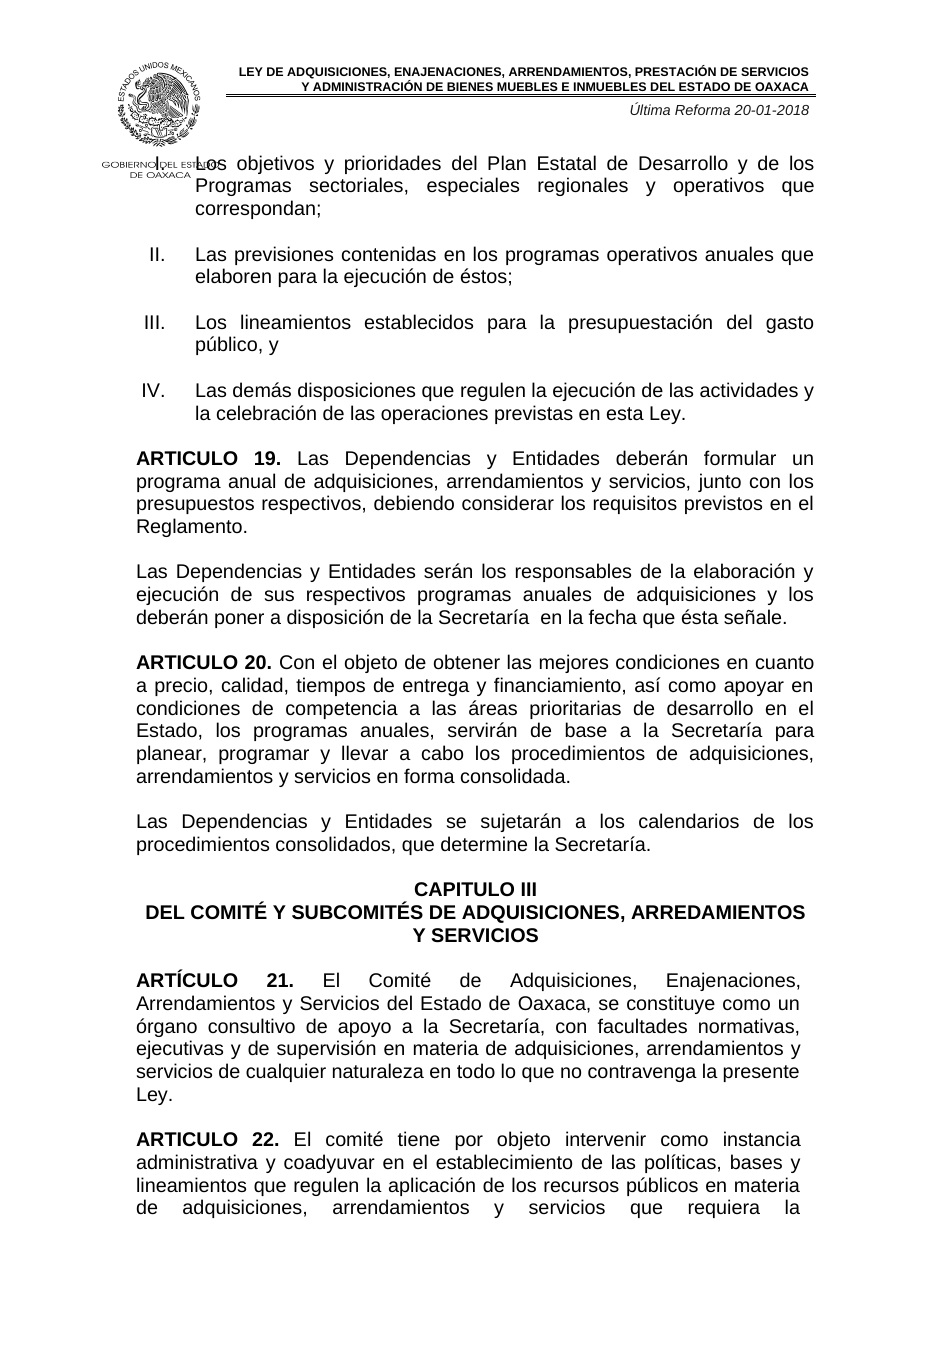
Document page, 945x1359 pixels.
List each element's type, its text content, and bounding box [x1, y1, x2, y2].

text ARTÍCULO 21. El Comité de Adquisiciones, Enajenaciones, Arrendamientos y Servicios del Estado de Oaxaca, se constituye como un órgano consultivo de apoyo a la Secretaría, con facultades normativas, ejecutivas y de supervisión en materia de adquisiciones, arrendamientos y servicios de cualquier naturaleza en todo lo que no contravenga la presente Ley. [136, 969, 801, 1105]
text DEL COMITÉ Y SUBCOMITÉS DE ADQUISICIONES, ARREDAMIENTOS Y SERVICIOS [136, 901, 815, 946]
picture [99, 59, 222, 181]
text ARTICULO 20. Con el objeto de obtener las mejores condiciones en cuanto a precio, calidad, tiempos de entrega y financiamiento, así como apoyar en condiciones de competencia a las áreas prioritarias de desarrollo en el Estado, los programas anuales, servirán de base a la Secretaría para planear, programar y llevar a cabo los procedimientos de adquisiciones, arrendamientos y servicios en forma consolidada. [136, 651, 815, 787]
text Las Dependencias y Entidades se sujetarán a los calendarios de los procedimientos consolidados, que determine la Secretaría. [136, 810, 815, 856]
list Los objetivos y prioridades del Plan Estatal de Desarrollo y de los Programas sectoriales, especiales regionales y operativos que correspondan; [165, 152, 815, 220]
text CAPITULO III [136, 878, 815, 901]
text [136, 1128, 801, 1219]
list Las previsiones contenidas en los programas operativos anuales que elaboren para la ejecución de éstos; [165, 242, 815, 288]
list Los lineamientos establecidos para la presupuestación del gasto público, y [165, 311, 815, 356]
text ARTICULO 19. Las Dependencias y Entidades deberán formular un programa anual de adquisiciones, arrendamientos y servicios, junto con los presupuestos respectivos, debiendo considerar los requisitos previstos en el Reglamento. [136, 447, 815, 538]
text Las Dependencias y Entidades serán los responsables de la elaboración y ejecución de sus respectivos programas anuales de adquisiciones y los deberán poner a disposición de la Secretaría en la fecha que ésta señale. [136, 560, 815, 628]
list Las demás disposiciones que regulen la ejecución de las actividades y la celebración de las operaciones previstas en esta Ley. [165, 379, 815, 424]
